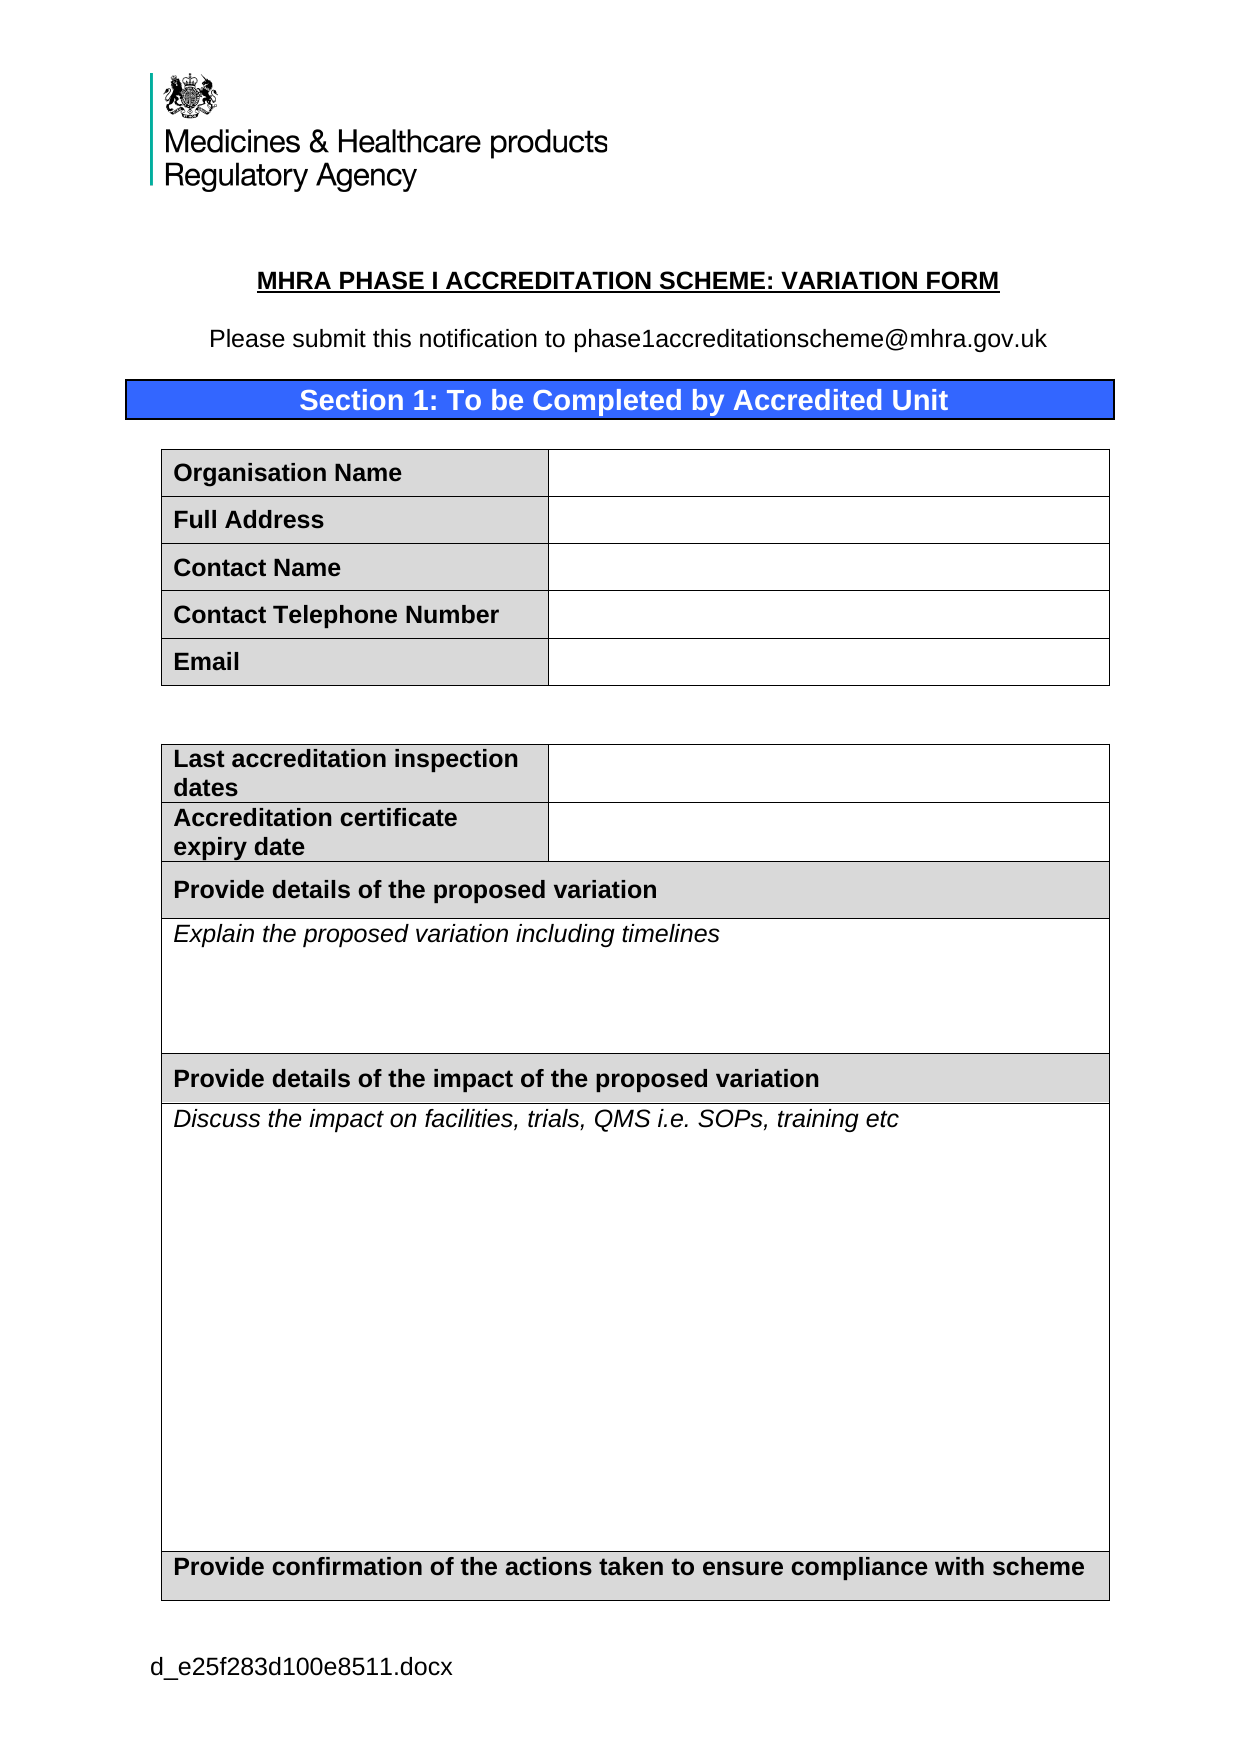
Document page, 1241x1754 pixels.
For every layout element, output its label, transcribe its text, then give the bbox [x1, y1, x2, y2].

table_cell Full Address [162, 497, 548, 543]
table_header [549, 745, 1109, 802]
table_cell Contact Telephone Number [162, 591, 548, 638]
table_cell Explain the proposed variation including timelines [162, 919, 1109, 1053]
table_cell [549, 591, 1109, 638]
table_cell [549, 639, 1109, 685]
table_cell Provide details of the proposed variation [162, 862, 1109, 918]
table_cell Contact Name [162, 544, 548, 590]
table_header [549, 450, 1109, 496]
picture [150, 73, 608, 192]
table_cell [549, 497, 1109, 543]
table_cell [549, 544, 1109, 590]
table_cell Provide details of the impact of the proposed variation [162, 1054, 1109, 1102]
table_cell Discuss the impact on facilities, trials, QMS i.e. SOPs, training etc [162, 1104, 1109, 1551]
table_header Last accreditation inspection dates [162, 745, 548, 802]
table_cell [549, 803, 1109, 861]
table_cell Email [162, 639, 548, 685]
table_header Organisation Name [162, 450, 548, 496]
text Please submit this notification to phase1accreditationscheme@mhra.gov.uk [150, 324, 1106, 352]
table_cell Accreditation certificate expiry date [162, 803, 548, 861]
text Section 1: To be Completed by Accredited Unit [127, 381, 1113, 418]
text MHRA PHASE I ACCREDITATION SCHEME: VARIATION FORM [150, 266, 1106, 295]
